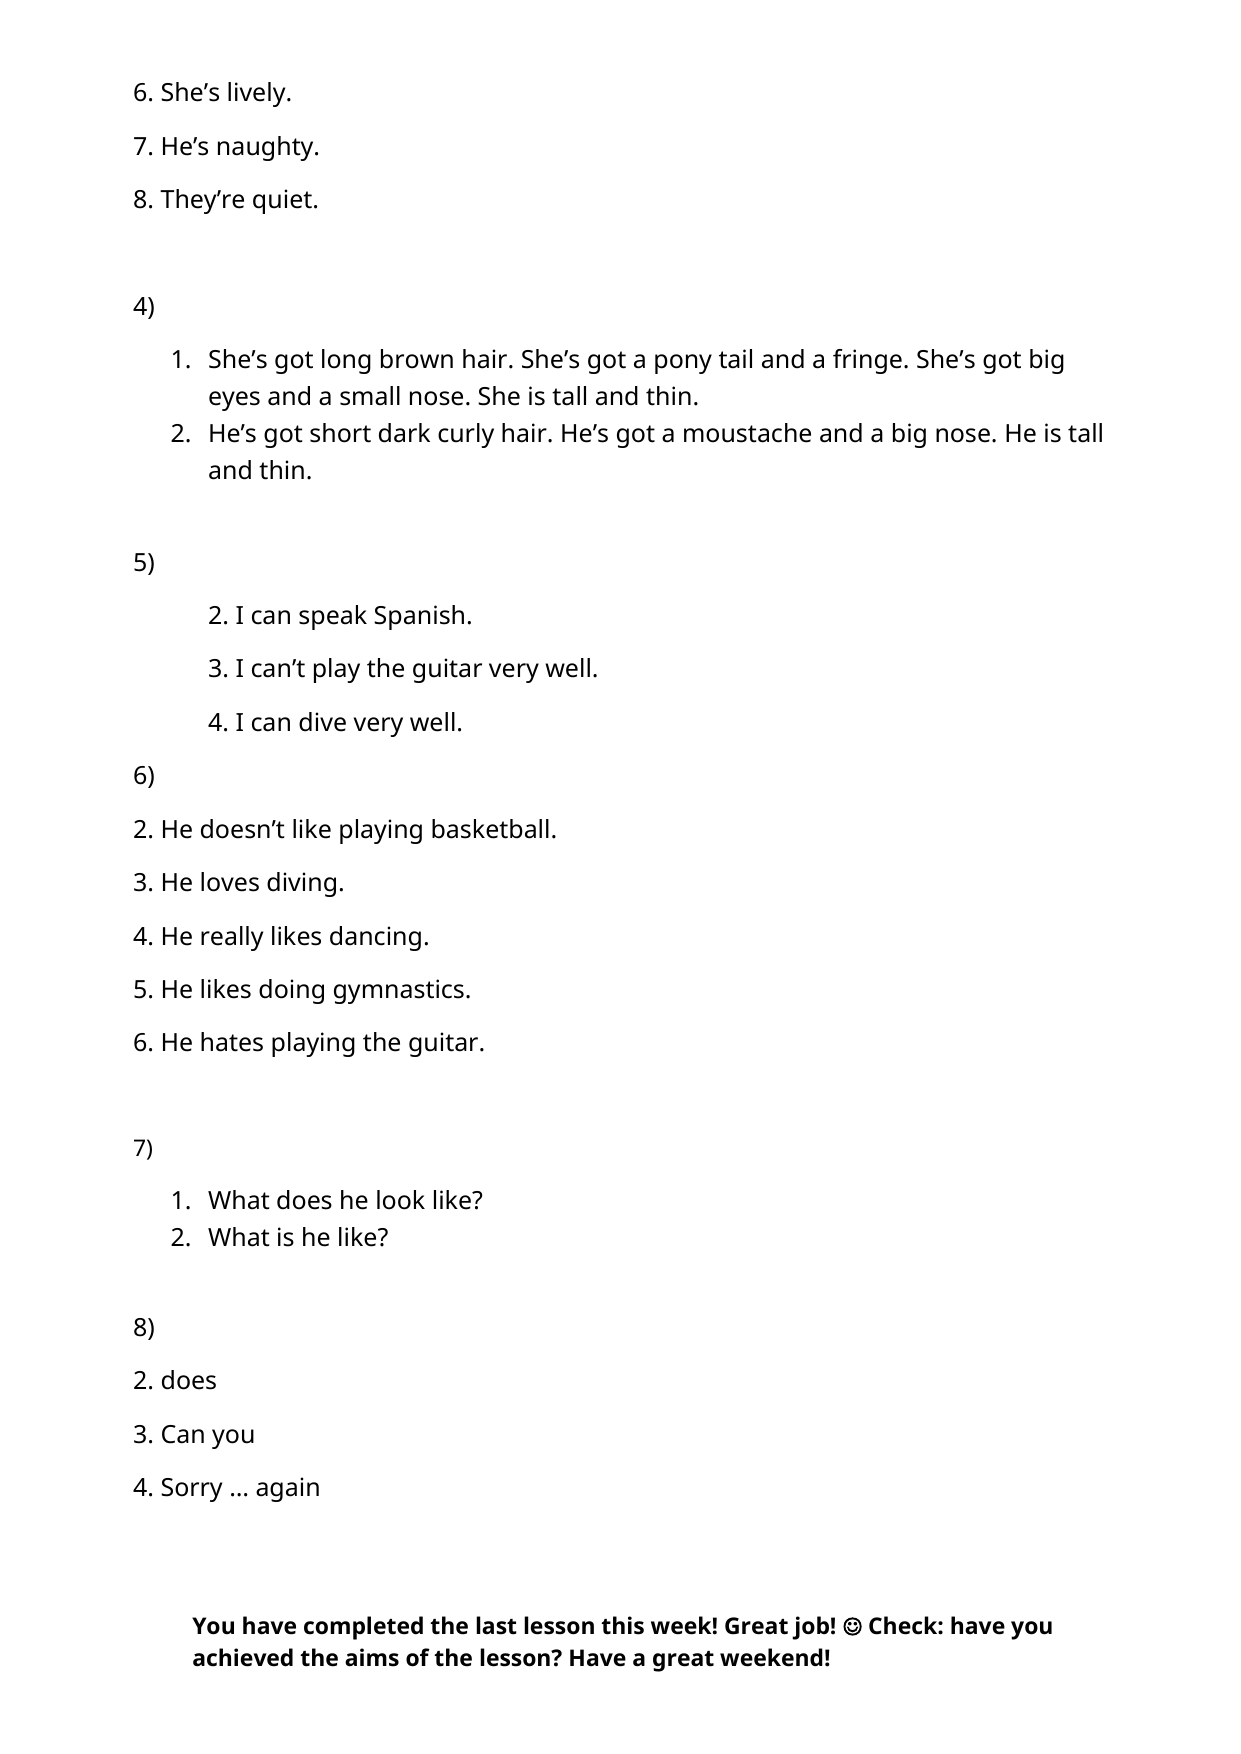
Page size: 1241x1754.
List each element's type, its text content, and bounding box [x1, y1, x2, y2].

list What does he look like? [170, 1182, 1107, 1216]
text 3. He loves diving. [133, 865, 1107, 899]
text 4. I can dive very well. [208, 704, 1107, 738]
text 4) [133, 289, 1107, 323]
text 6) [133, 758, 1107, 792]
text 3. Can you [133, 1416, 1107, 1450]
text 2. I can speak Spanish. [208, 598, 1107, 632]
text 2. does [133, 1363, 1107, 1397]
text 8) [133, 1309, 1107, 1343]
text 2. He doesn’t like playing basketball. [133, 811, 1107, 845]
list She’s got long brown hair. She’s got a pony tail and a fringe. She’s got big eyes and a small nose. She is tall and thin. [170, 342, 1107, 413]
text 4. Sorry … again [133, 1470, 1107, 1504]
text 5. He likes doing gymnastics. [133, 972, 1107, 1006]
text 8. They’re quiet. [133, 182, 1107, 216]
text 7) [133, 1132, 1107, 1163]
list What is he like? [170, 1219, 1107, 1253]
text 6. He hates playing the guitar. [133, 1025, 1107, 1059]
list He’s got short dark curly hair. He’s got a moustache and a big nose. He is tall and thin. [170, 416, 1107, 487]
text 7. He’s naughty. [133, 128, 1107, 162]
text 3. I can’t play the guitar very well. [208, 651, 1107, 685]
text You have completed the last lesson this week! Great job! Check: have you achieved the aims of the lesson? Have a great weekend! [192, 1610, 1107, 1673]
text 6. She’s lively. [133, 75, 1107, 109]
text 5) [133, 544, 1107, 578]
text 4. He really likes dancing. [133, 918, 1107, 952]
